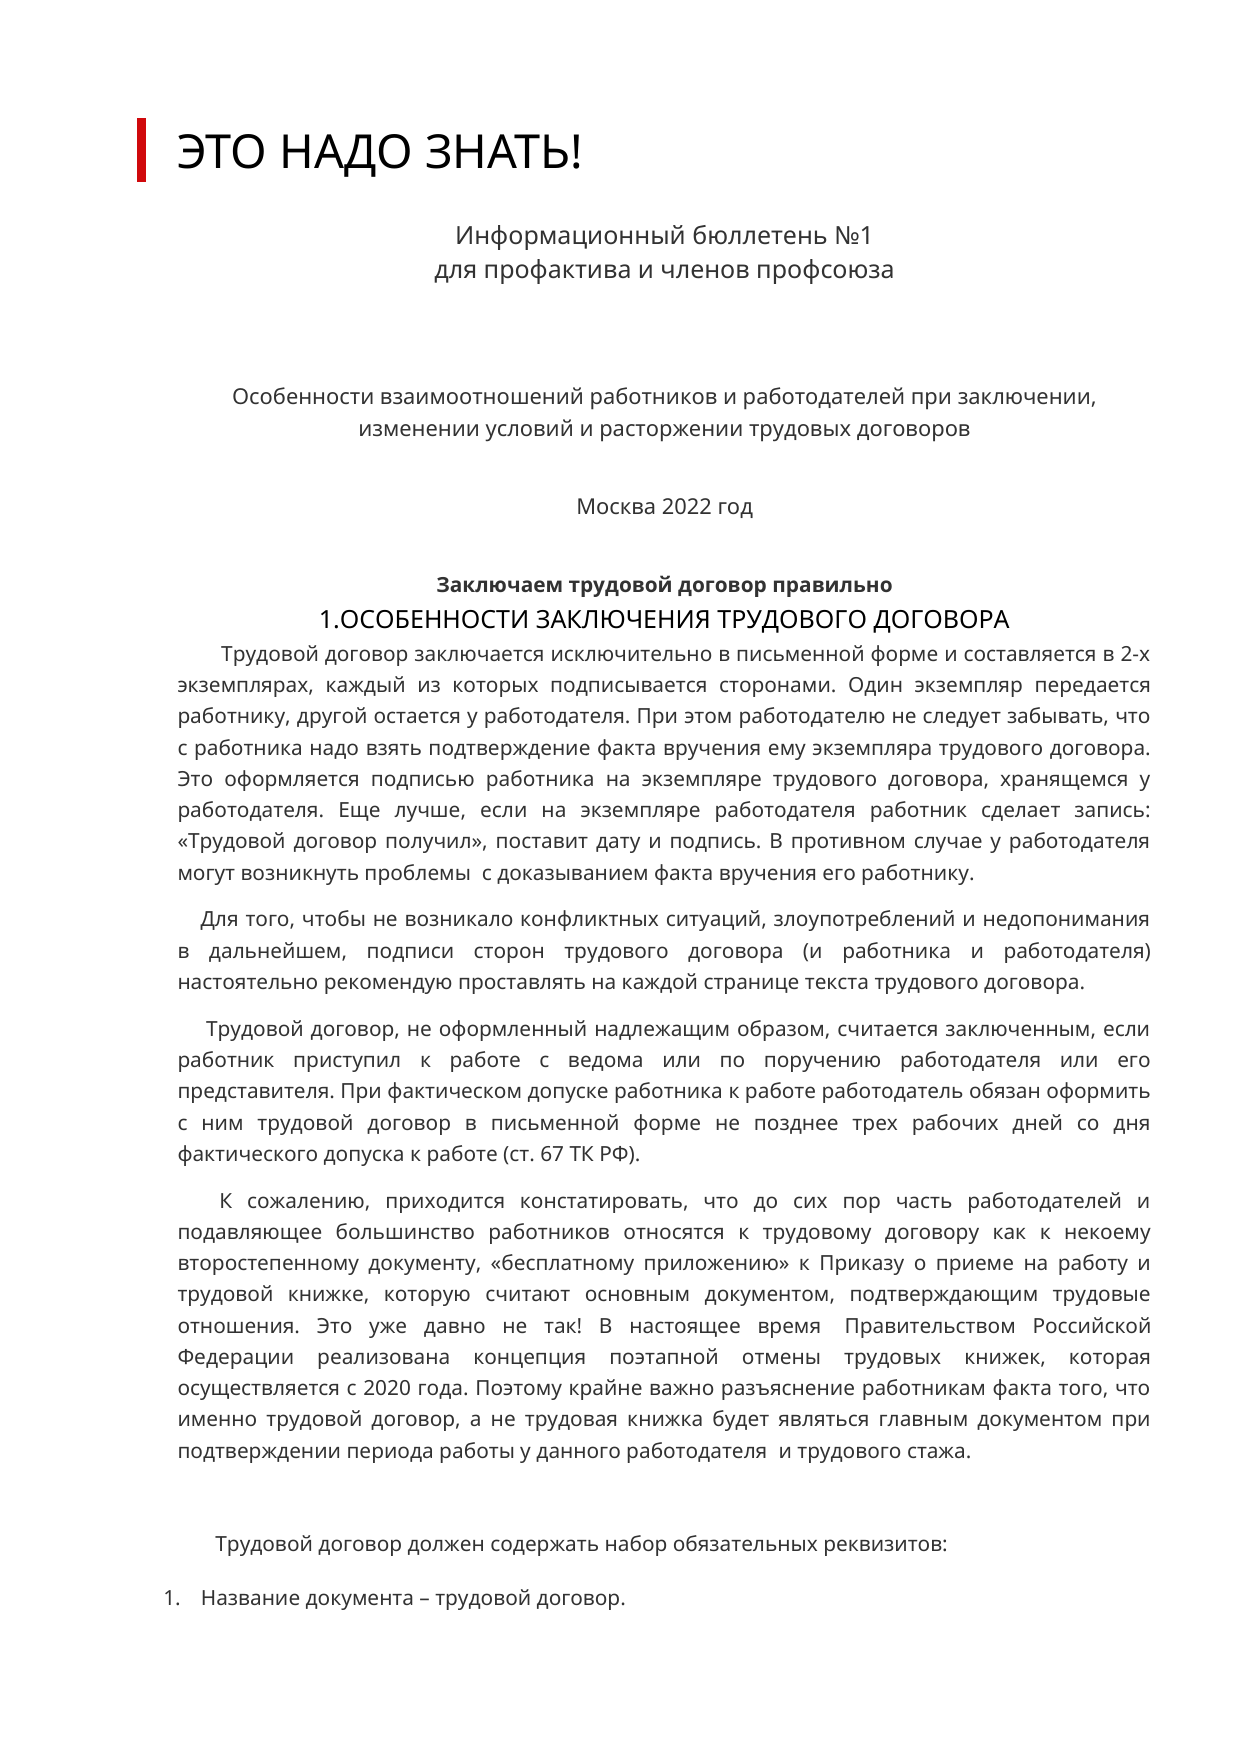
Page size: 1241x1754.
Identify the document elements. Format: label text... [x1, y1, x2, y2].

text К сожалению, приходится констатировать, что до сих пор часть работодателей и подавляющее большинство работников относятся к трудовому договору как к некоему второстепенному документу, «бесплатному приложению» к Приказу о приеме на работу и трудовой книжке, которую считают основным документом, подтверждающим трудовые отношения. Это уже давно не так! В настоящее время Правительством Российской Федерации реализована концепция поэтапной отмены трудовых книжек, которая осуществляется с 2020 года. Поэтому крайне важно разъяснение работникам факта того, что именно трудовой договор, а не трудовая книжка будет являться главным документом при подтверждении периода работы у данного работодателя и трудового стажа. [177, 1183, 1152, 1464]
subtitle 1.ОСОБЕННОСТИ ЗАКЛЮЧЕНИЯ ТРУДОВОГО ДОГОВОРА [177, 598, 1152, 636]
list Название документа – трудовой договор. [163, 1573, 1152, 1611]
text для профактива и членов профсоюза [177, 252, 1152, 286]
text Для того, чтобы не возникало конфликтных ситуаций, злоупотреблений и недопонимания в дальнейшем, подписи сторон трудового договора (и работника и работодателя) настоятельно рекомендую проставлять на каждой странице текста трудового договора. [177, 902, 1152, 995]
text Информационный бюллетень №1 [177, 218, 1152, 252]
text Москва 2022 год [177, 489, 1152, 520]
text Трудовой договор, не оформленный надлежащим образом, считается заключенным, если работник приступил к работе с ведома или по поручению работодателя или его представителя. При фактическом допуске работника к работе работодатель обязан оформить с ним трудовой договор в письменной форме не позднее трех рабочих дней со дня фактического допуска к работе (ст. 67 ТК РФ). [177, 1011, 1152, 1167]
text Заключаем трудовой договор правильно [177, 567, 1152, 598]
text ЭТО НАДО ЗНАТЬ! [177, 118, 1152, 182]
text Особенности взаимоотношений работников и работодателей при заключении, изменении условий и расторжении трудовых договоров [177, 380, 1152, 442]
text Трудовой договор должен содержать набор обязательных реквизитов: [177, 1527, 1152, 1558]
text Трудовой договор заключается исключительно в письменной форме и составляется в 2-х экземплярах, каждый из которых подписывается сторонами. Один экземпляр передается работнику, другой остается у работодателя. При этом работодателю не следует забывать, что с работника надо взять подтверждение факта вручения ему экземпляра трудового договора. Это оформляется подписью работника на экземпляре трудового договора, хранящемся у работодателя. Еще лучше, если на экземпляре работодателя работник сделает запись: «Трудовой договор получил», поставит дату и подпись. В противном случае у работодателя могут возникнуть проблемы с доказыванием факта вручения его работнику. [177, 636, 1152, 886]
